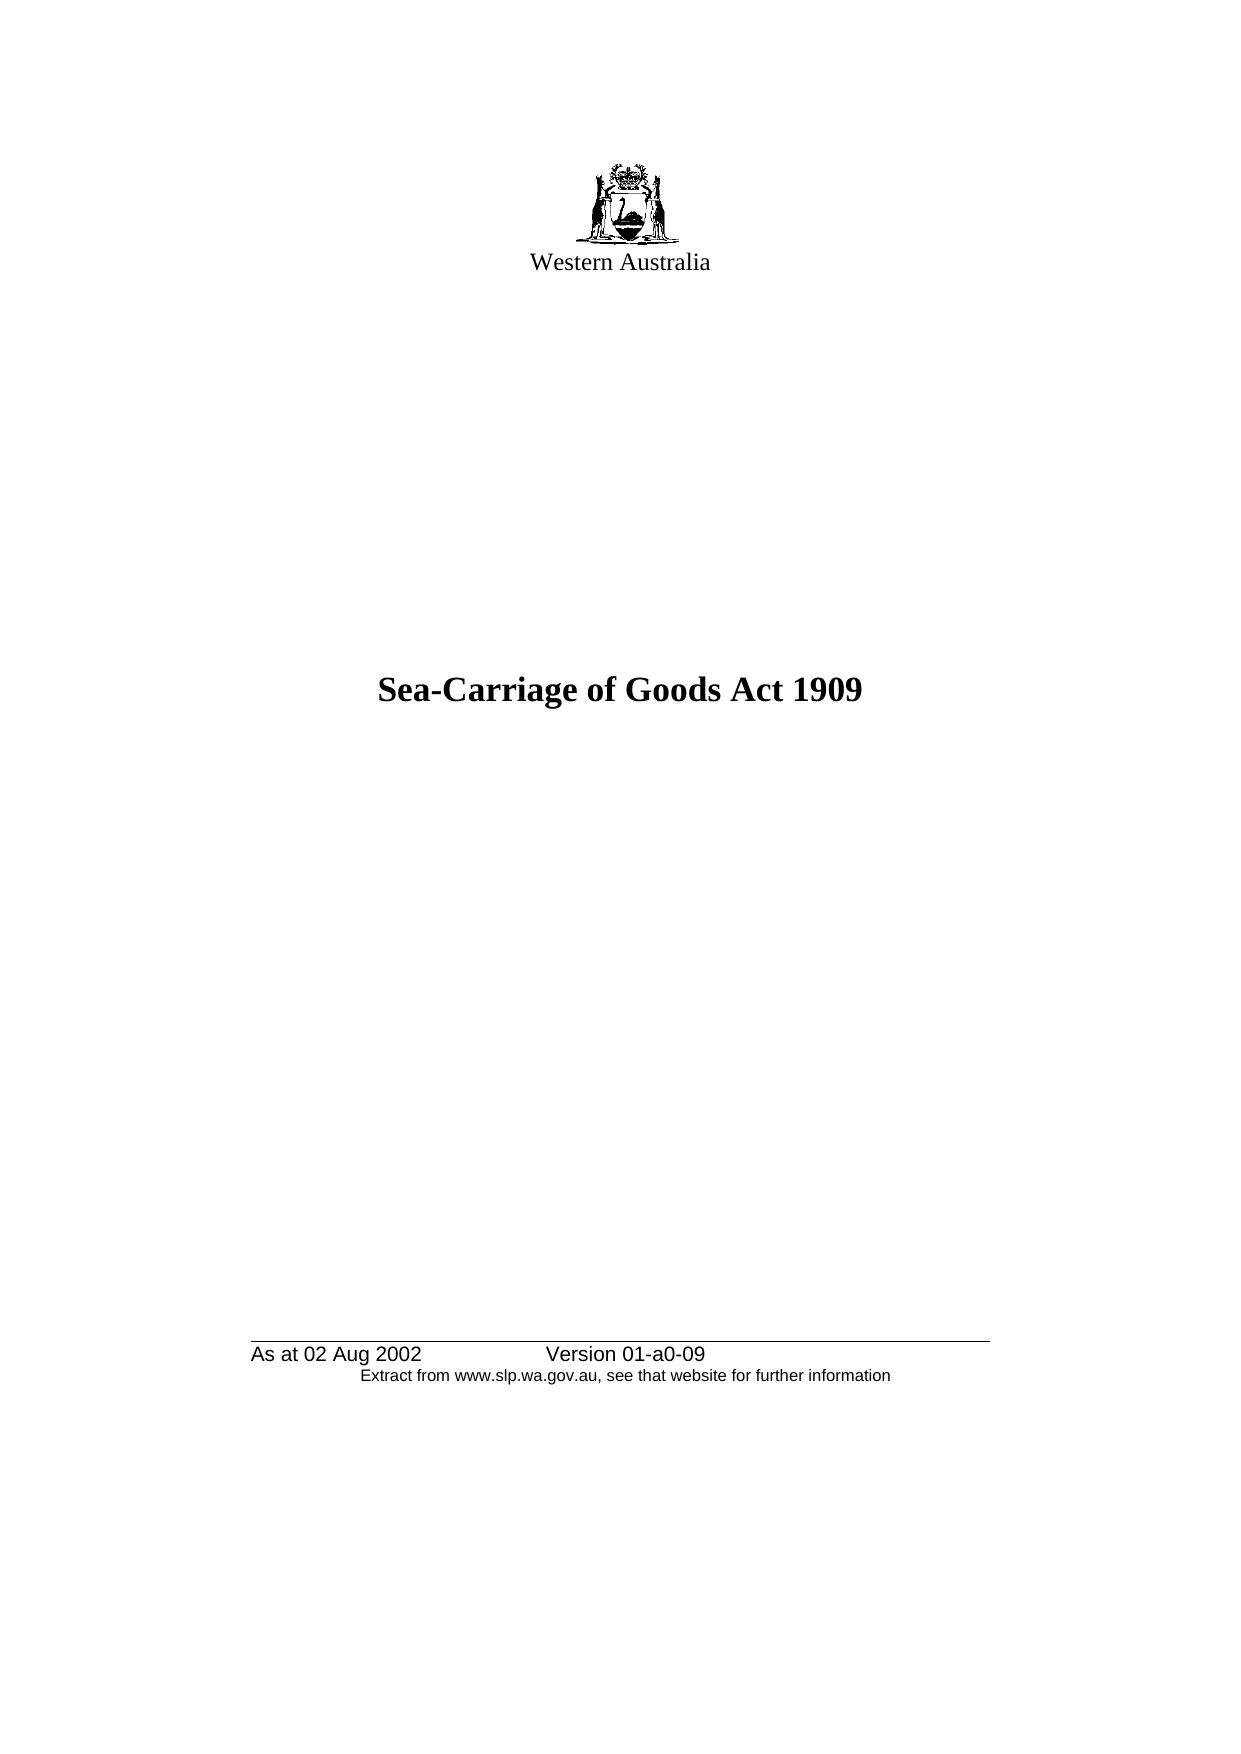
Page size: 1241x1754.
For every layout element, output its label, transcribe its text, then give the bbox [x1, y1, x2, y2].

picture [575, 162, 679, 246]
text Western Australia [251, 247, 990, 276]
text Sea-Carriage of Goods Act 1909 [251, 668, 990, 709]
